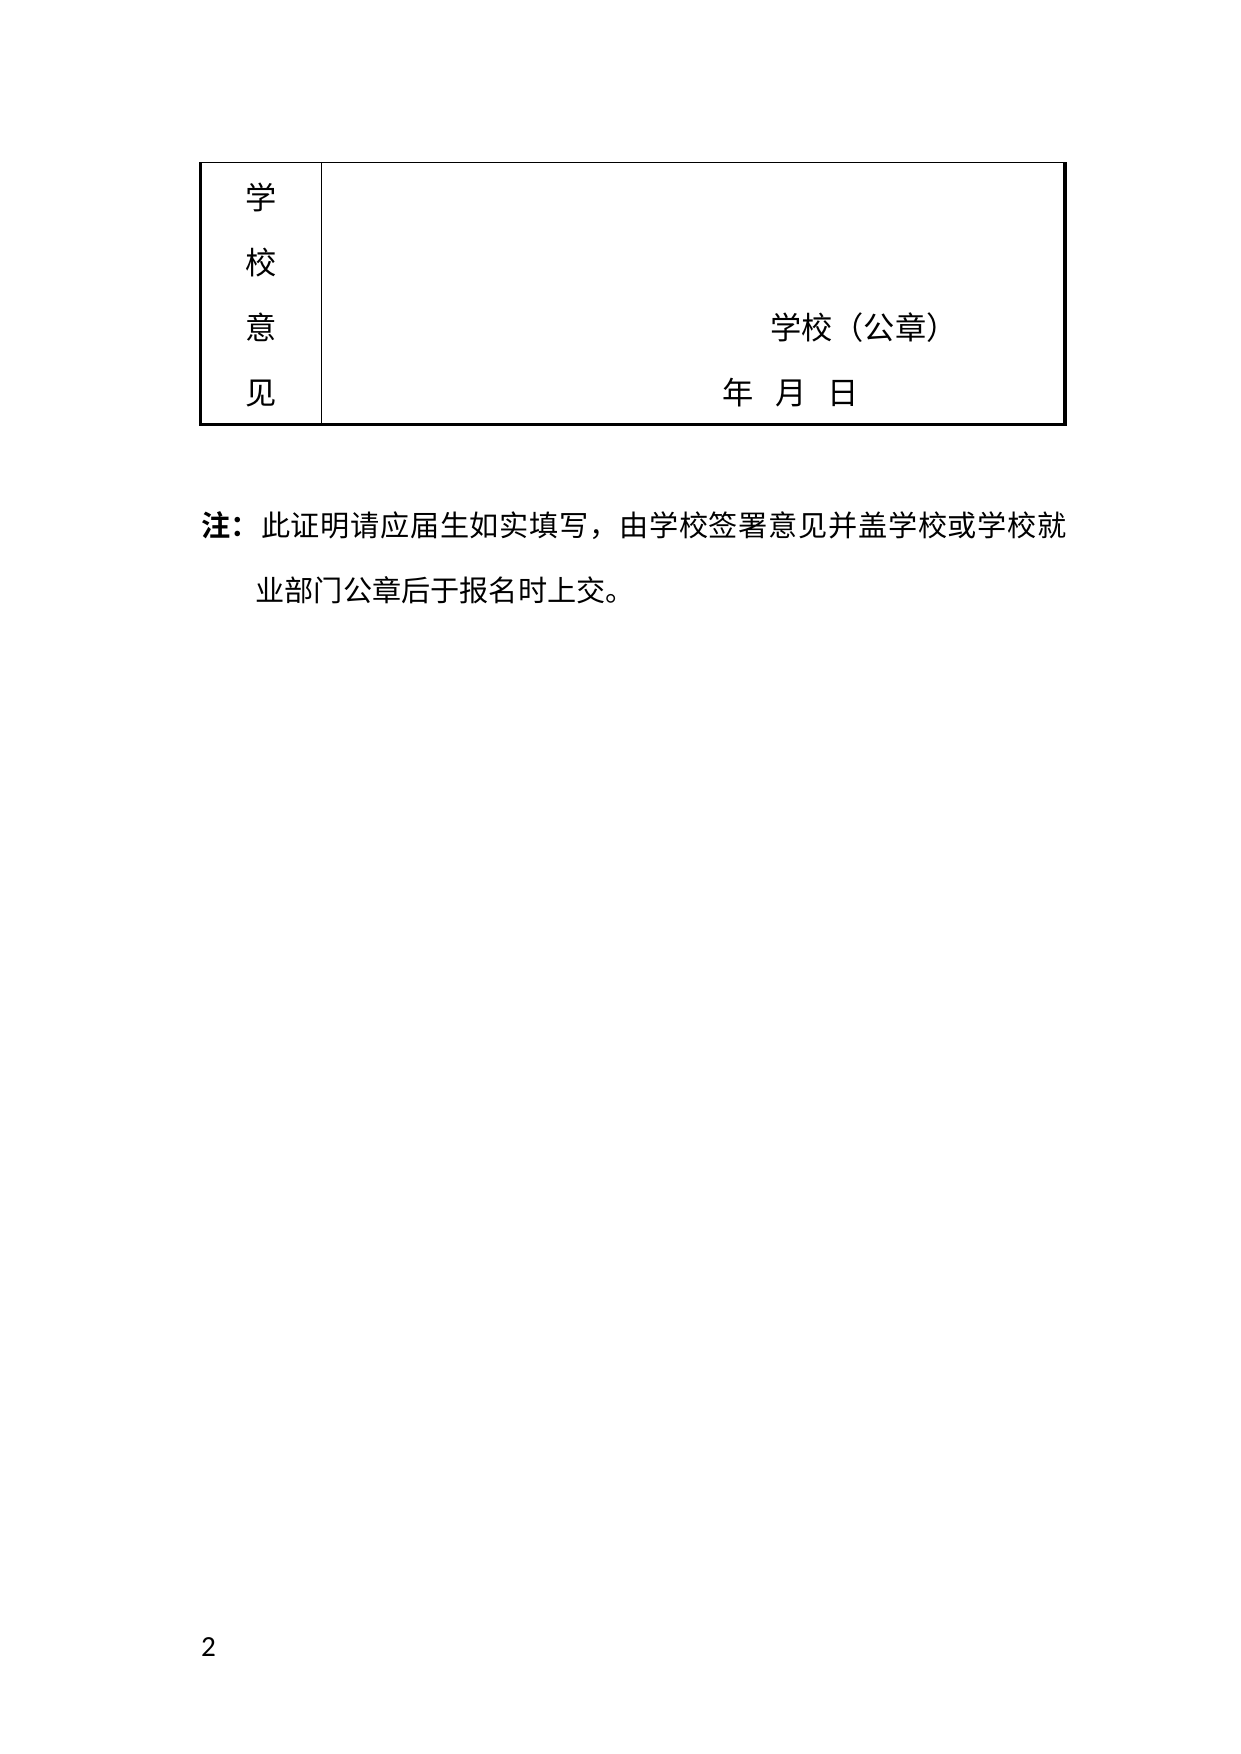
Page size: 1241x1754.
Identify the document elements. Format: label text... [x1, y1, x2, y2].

table_cell 学校（公章） 年 月 日 [322, 163, 1063, 423]
text 注：此证明请应届生如实填写，由学校签署意见并盖学校或学校就业部门公章后于报名时上交。 [201, 491, 1069, 621]
table_cell 学 校 意 见 [202, 163, 321, 423]
